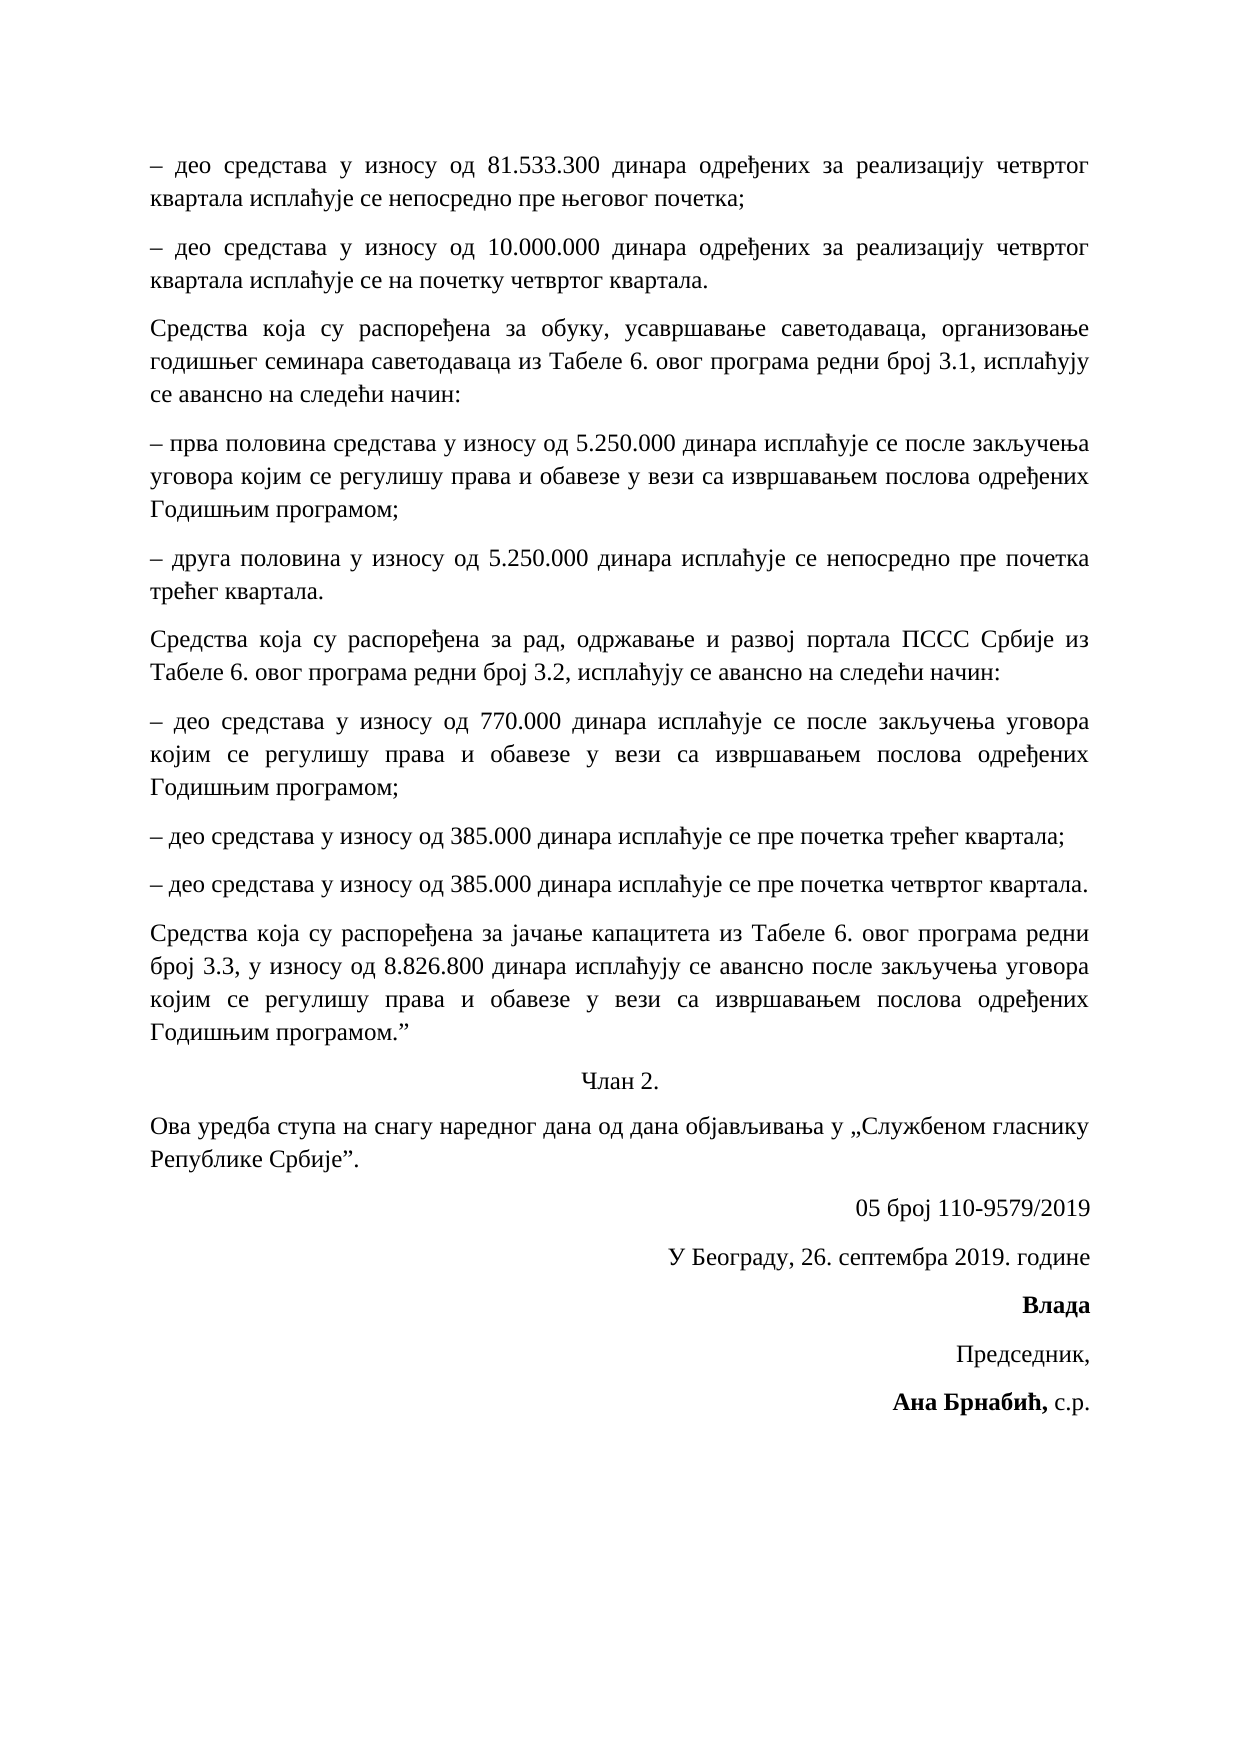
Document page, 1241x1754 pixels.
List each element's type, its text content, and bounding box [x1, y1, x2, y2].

text – део средстава у износу од 385.000 динара исплаћује се пре почетка трећег квартала; [150, 821, 1090, 849]
text – прва половина средстава у износу од 5.250.000 динара исплаћује се после закључења уговора којим се регулишу права и обавезе у вези са извршавањем послова одређених Годишњим програмом; [150, 428, 1090, 523]
text – део средстава у износу од 81.533.300 динара одређених за реализацију четвртог квартала исплаћује се непосредно пре његовог почетка; [150, 150, 1090, 212]
text Влада [150, 1290, 1090, 1319]
text Средства која су распоређена за јачање капацитета из Табеле 6. овог програма редни број 3.3, у износу од 8.826.800 динара исплаћују се авансно после закључења уговора којим се регулишу права и обавезе у вези са извршавањем послова одређених Годишњим програмом.ˮ [150, 918, 1090, 1046]
text 05 број 110-9579/2019 [150, 1193, 1090, 1222]
text Средства која су распоређена за рад, одржавање и развој портала ПССС Србије из Табеле 6. овог програма редни број 3.2, исплаћују се авансно на следећи начин: [150, 624, 1090, 686]
text Ова уредба ступа на снагу наредног дана од дана објављивања у „Службеном гласнику Републике Србије”. [150, 1111, 1090, 1173]
text Председник, [150, 1339, 1090, 1368]
text – друга половина у износу од 5.250.000 динара исплаћује се непосредно пре почетка трећег квартала. [150, 543, 1090, 604]
text – део средстава у износу од 385.000 динара исплаћује се пре почетка четвртог квартала. [150, 869, 1090, 898]
text Средства која су распоређена за обуку, усавршавање саветодаваца, организовање годишњег семинара саветодаваца из Табеле 6. овог програма редни број 3.1, исплаћују се авансно на следећи начин: [150, 313, 1090, 408]
text У Београду, 26. септембра 2019. године [150, 1242, 1090, 1270]
text – део средстава у износу од 10.000.000 динара одређених за реализацију четвртог квартала исплаћује се на почетку четвртог квартала. [150, 232, 1090, 293]
text Ана Брнабић, с.р. [150, 1387, 1090, 1416]
text Члан 2. [150, 1066, 1090, 1094]
text – део средстава у износу од 770.000 динара исплаћује се после закључења уговора којим се регулишу права и обавезе у вези са извршавањем послова одређених Годишњим програмом; [150, 706, 1090, 801]
